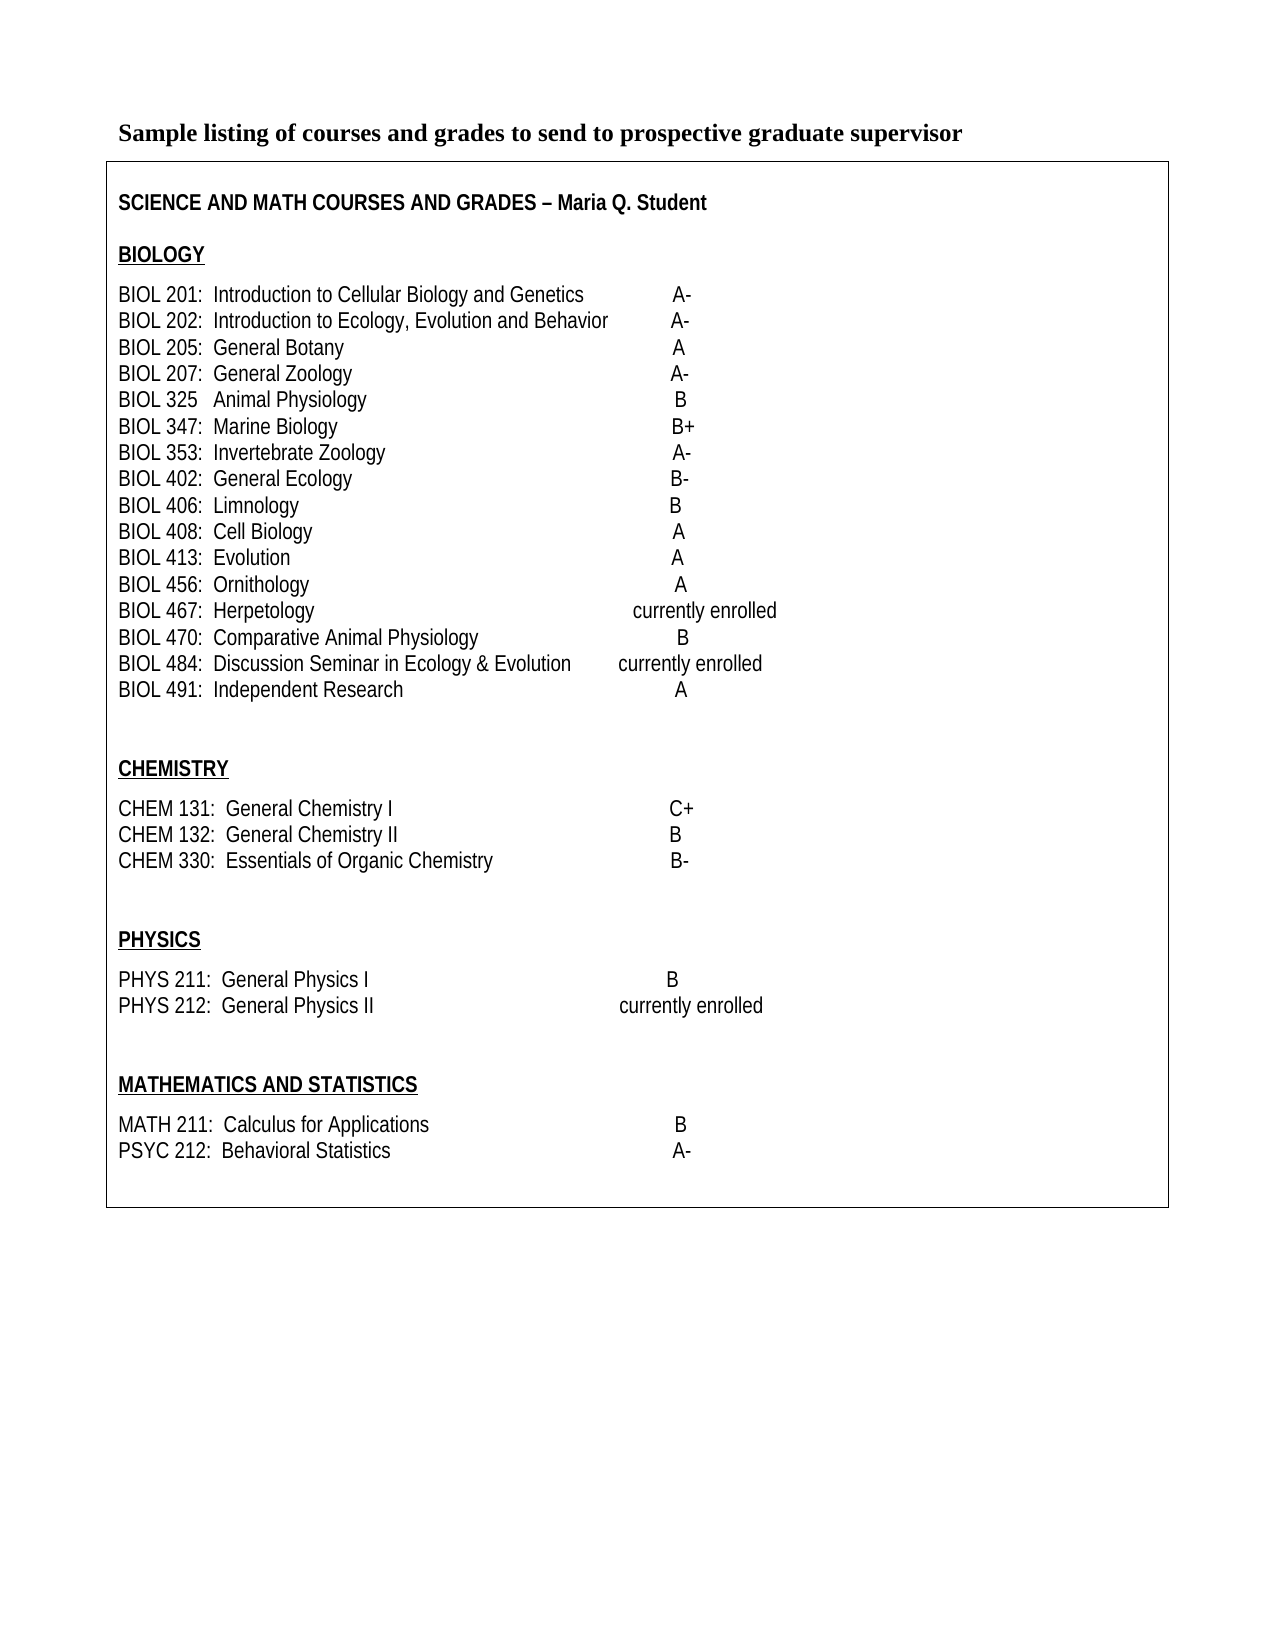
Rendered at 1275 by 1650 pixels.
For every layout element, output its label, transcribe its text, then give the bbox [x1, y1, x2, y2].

text Sample listing of courses and grades to send to prospective graduate supervisor [118, 118, 1157, 147]
table_header SCIENCE AND MATH COURSES AND GRADES – Maria Q. Student BIOLOGY BIOL 201: Introduction to Cellular Biology and Genetics A- BIOL 202: Introduction to Ecology, Evolution and Behavior A- BIOL 205: General Botany A BIOL 207: General Zoology A- BIOL 325 Animal Physiology B BIOL 347: Marine Biology B+ BIOL 353: Invertebrate Zoology A- BIOL 402: General Ecology B- BIOL 406: Limnology B BIOL 408: Cell Biology A BIOL 413: Evolution A BIOL 456: Ornithology A BIOL 467: Herpetology currently enrolled BIOL 470: Comparative Animal Physiology B BIOL 484: Discussion Seminar in Ecology & Evolution currently enrolled BIOL 491: Independent Research A CHEMISTRY CHEM 131: General Chemistry I C+ CHEM 132: General Chemistry II B CHEM 330: Essentials of Organic Chemistry B- PHYSICS PHYS 211: General Physics I B PHYS 212: General Physics II currently enrolled MATHEMATICS AND STATISTICS MATH 211: Calculus for Applications B PSYC 212: Behavioral Statistics A- [107, 162, 1168, 1207]
